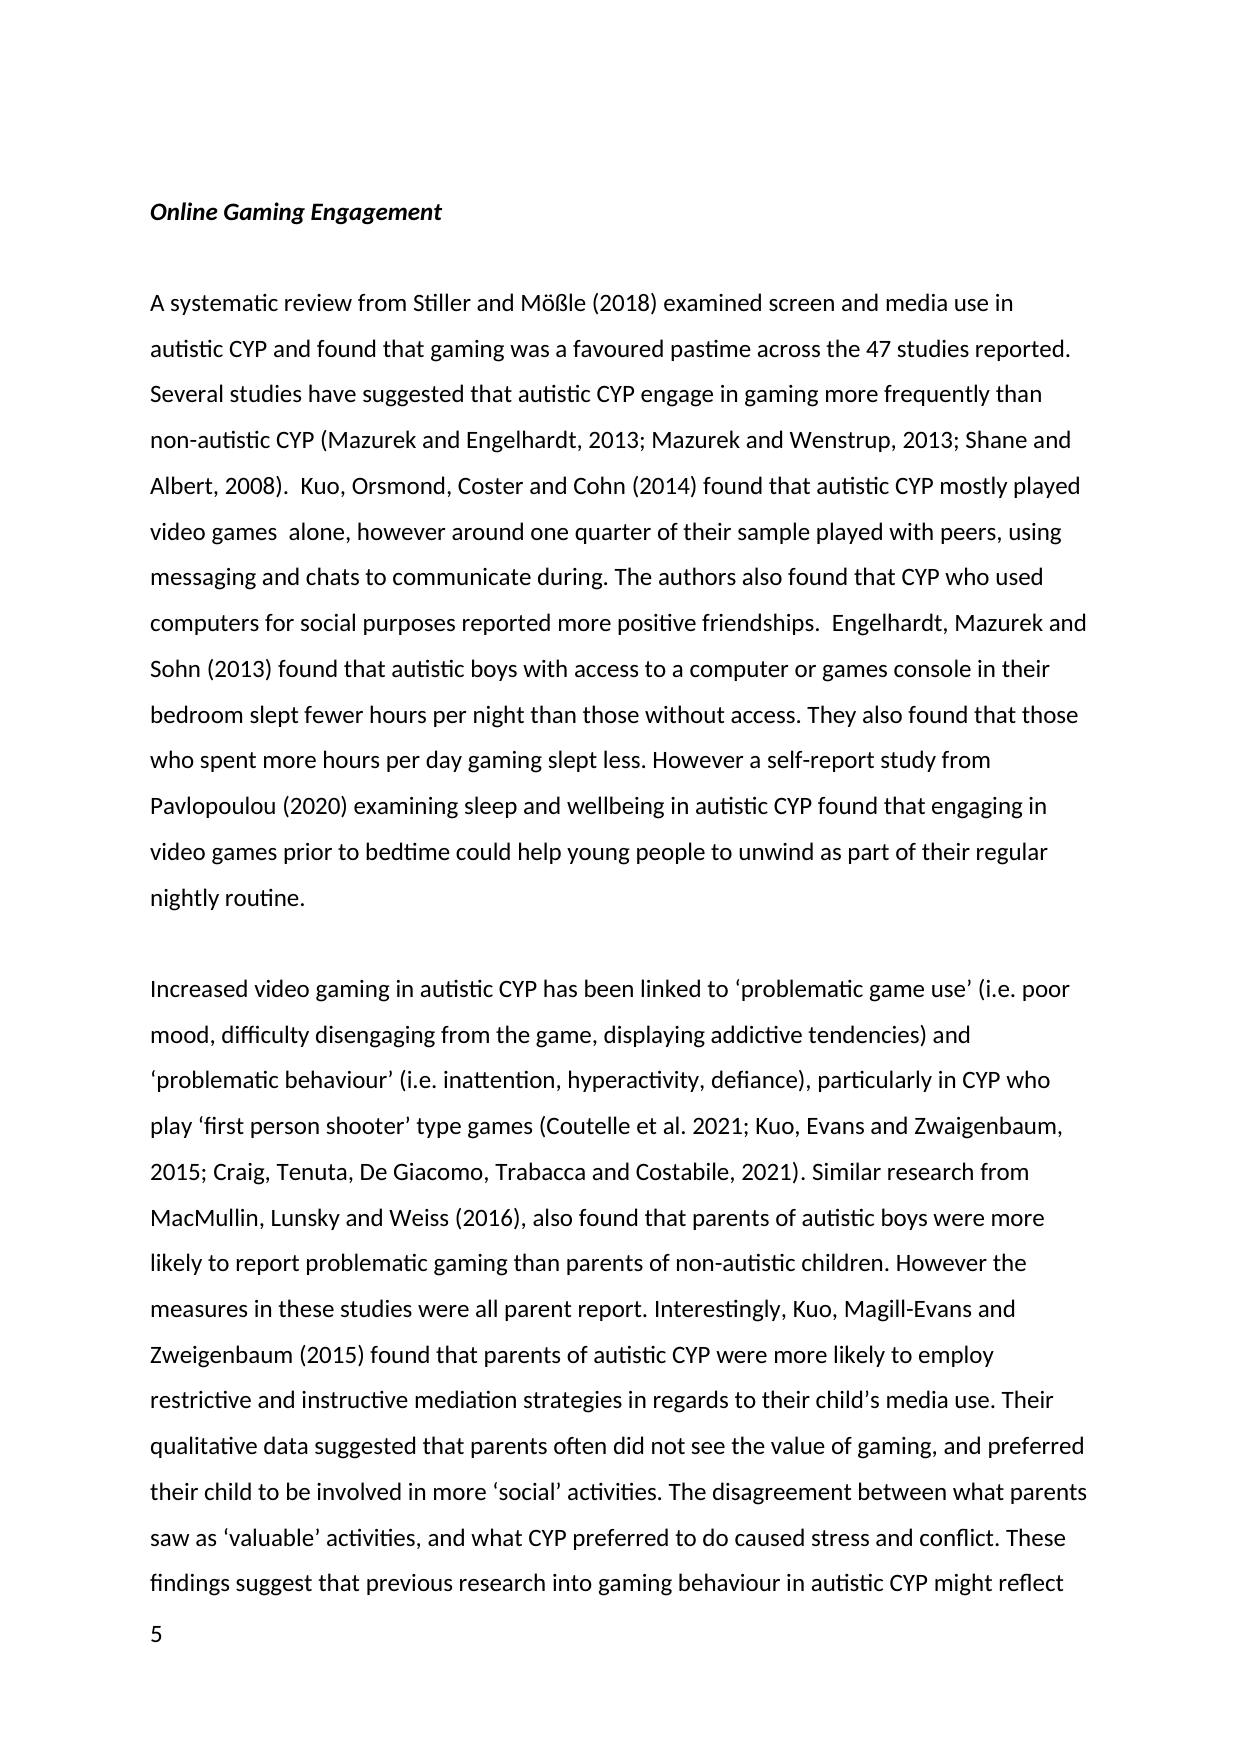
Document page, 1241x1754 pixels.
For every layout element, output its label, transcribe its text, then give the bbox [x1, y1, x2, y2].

text Online Gaming Engagement [150, 196, 1090, 226]
text A systematic review from Stiller and Mößle (2018) examined screen and media use in autistic CYP and found that gaming was a favoured pastime across the 47 studies reported. Several studies have suggested that autistic CYP engage in gaming more frequently than non-autistic CYP (Mazurek and Engelhardt, 2013; Mazurek and Wenstrup, 2013; Shane and Albert, 2008). Kuo, Orsmond, Coster and Cohn (2014) found that autistic CYP mostly played video games alone, however around one quarter of their sample played with peers, using messaging and chats to communicate during. The authors also found that CYP who used computers for social purposes reported more positive friendships. Engelhardt, Mazurek and Sohn (2013) found that autistic boys with access to a computer or games console in their bedroom slept fewer hours per night than those without access. They also found that those who spent more hours per day gaming slept less. However a self-report study from Pavlopoulou (2020) examining sleep and wellbeing in autistic CYP found that engaging in video games prior to bedtime could help young people to unwind as part of their regular nightly routine. [150, 287, 1090, 912]
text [150, 973, 1090, 1598]
